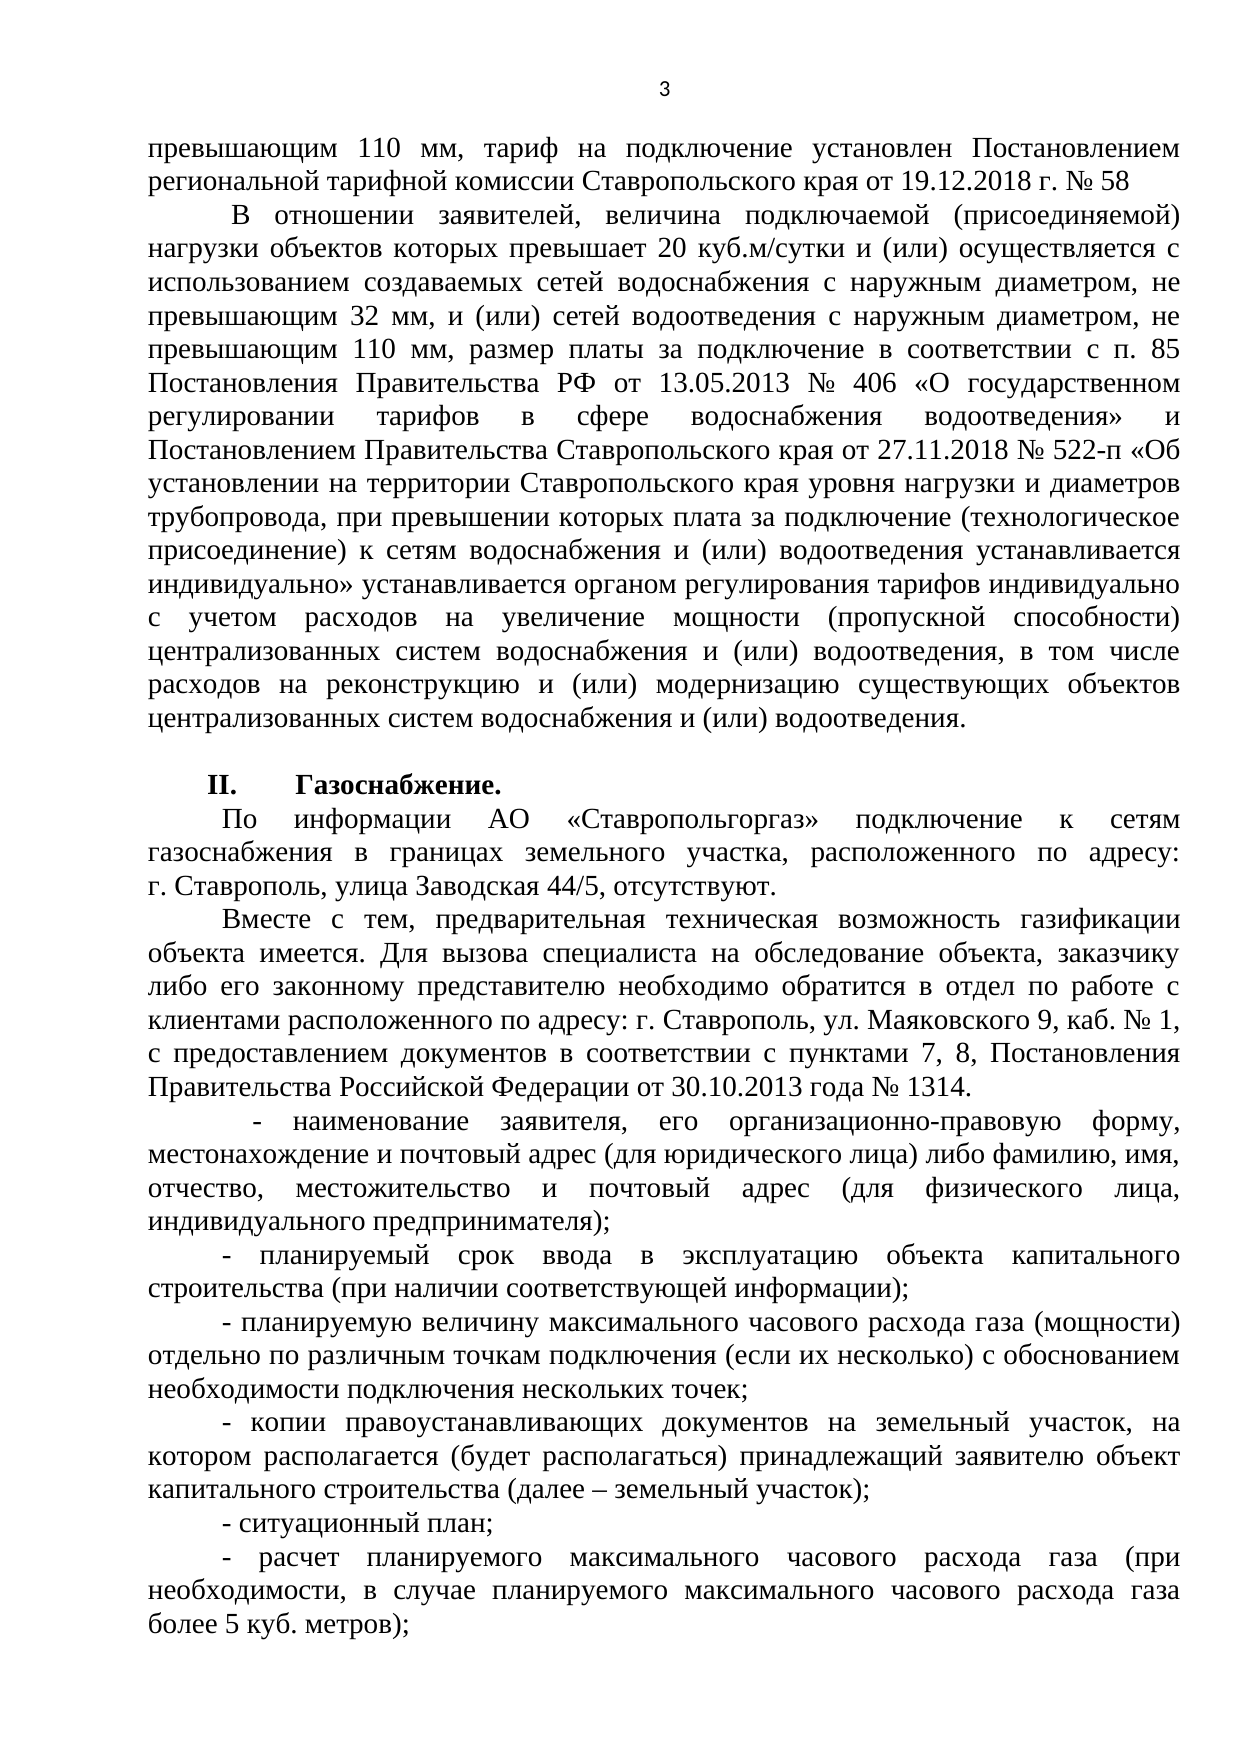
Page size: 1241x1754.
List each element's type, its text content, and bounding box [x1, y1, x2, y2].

text - планируемый срок ввода в эксплуатацию объекта капитального строительства (при наличии соответствующей информации); [148, 1237, 1181, 1304]
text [148, 130, 1181, 197]
text - ситуационный план; [148, 1505, 1181, 1539]
text По информации АО «Ставропольгоргаз» подключение к сетям газоснабжения в границах земельного участка, расположенного по адресу: г. Ставрополь, улица Заводская 44/5, отсутствуют. [148, 801, 1181, 901]
text Вместе с тем, предварительная техническая возможность газификации объекта имеется. Для вызова специалиста на обследование объекта, заказчику либо его законному представителю необходимо обратится в отдел по работе с клиентами расположенного по адресу: г. Ставрополь, ул. Маяковского 9, каб. № 1, с предоставлением документов в соответствии с пунктами 7, 8, Постановления Правительства Российской Федерации от 30.10.2013 года № 1314. [148, 901, 1181, 1103]
text - копии правоустанавливающих документов на земельный участок, на котором располагается (будет располагаться) принадлежащий заявителю объект капитального строительства (далее – земельный участок); [148, 1404, 1181, 1505]
text В отношении заявителей, величина подключаемой (присоединяемой) нагрузки объектов которых превышает 20 куб.м/сутки и (или) осуществляется с использованием создаваемых сетей водоснабжения с наружным диаметром, не превышающим 32 мм, и (или) сетей водоотведения с наружным диаметром, не превышающим 110 мм, размер платы за подключение в соответствии с п. 85 Постановления Правительства РФ от 13.05.2013 № 406 «О государственном регулировании тарифов в сфере водоснабжения водоотведения» и Постановлением Правительства Ставропольского края от 27.11.2018 № 522-п «Об установлении на территории Ставропольского края уровня нагрузки и диаметров трубопровода, при превышении которых плата за подключение (технологическое присоединение) к сетям водоснабжения и (или) водоотведения устанавливается индивидуально» устанавливается органом регулирования тарифов индивидуально с учетом расходов на увеличение мощности (пропускной способности) централизованных систем водоснабжения и (или) водоотведения, в том числе расходов на реконструкцию и (или) модернизацию существующих объектов централизованных систем водоснабжения и (или) водоотведения. [148, 197, 1181, 734]
text - расчет планируемого максимального часового расхода газа (при необходимости, в случае планируемого максимального часового расхода газа более 5 куб. метров); [148, 1539, 1181, 1639]
list Газоснабжение. [148, 767, 1181, 801]
text - планируемую величину максимального часового расхода газа (мощности) отдельно по различным точкам подключения (если их несколько) с обоснованием необходимости подключения нескольких точек; [148, 1304, 1181, 1404]
text - наименование заявителя, его организационно-правовую форму, местонахождение и почтовый адрес (для юридического лица) либо фамилию, имя, отчество, местожительство и почтовый адрес (для физического лица, индивидуального предпринимателя); [148, 1103, 1181, 1237]
